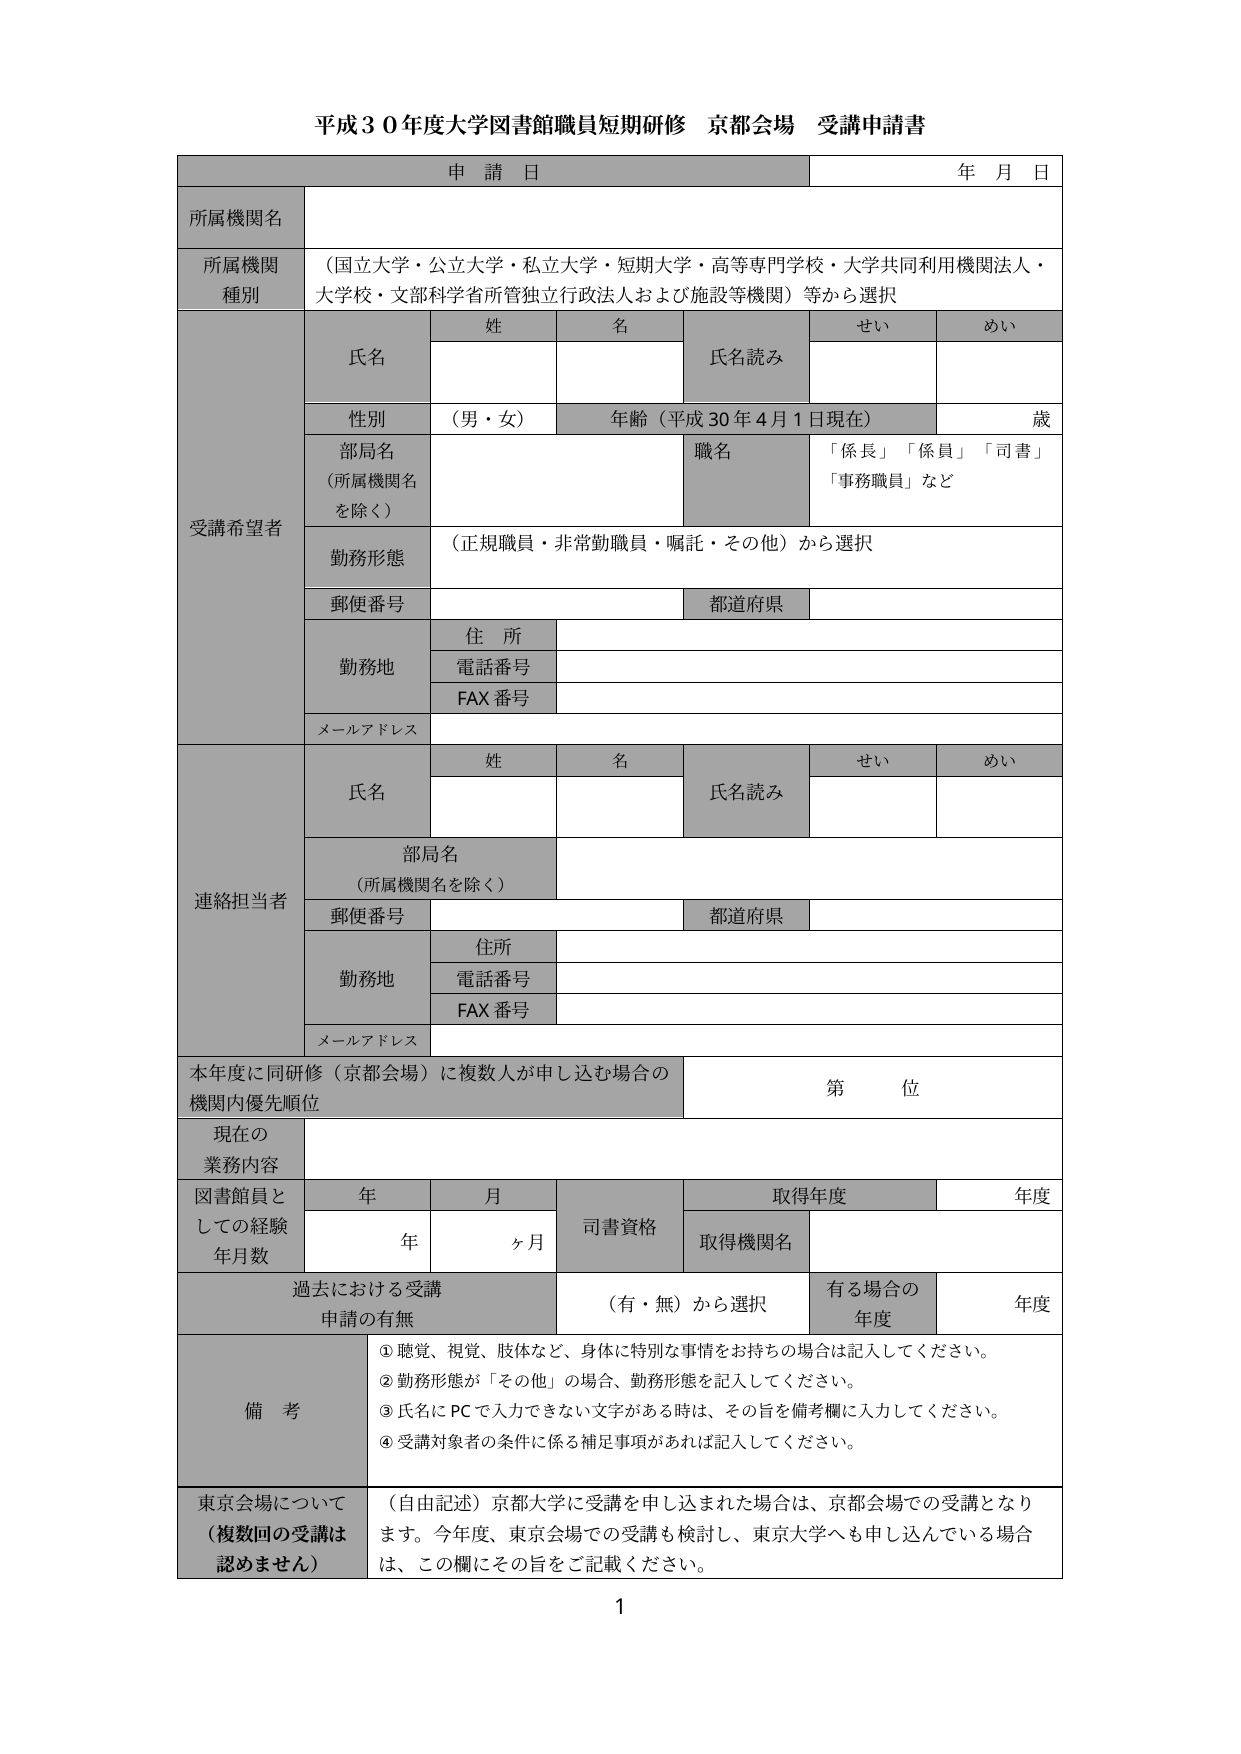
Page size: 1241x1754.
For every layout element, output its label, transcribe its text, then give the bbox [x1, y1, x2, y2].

table_cell 氏名読み [684, 311, 809, 402]
table_cell 都道府県 [684, 900, 809, 930]
table_cell 司書資格 [557, 1180, 683, 1272]
table_cell [557, 931, 1062, 962]
table_cell 性別 [305, 404, 430, 434]
table_cell 住所 [431, 931, 556, 962]
table_cell [557, 994, 1062, 1024]
table_cell [557, 963, 1062, 993]
table_cell 過去における受講 申請の有無 [178, 1273, 556, 1334]
table_cell （有・無）から選択 [557, 1273, 809, 1334]
table_cell 所属機関名 [178, 187, 304, 248]
table_cell 取得機関名 [684, 1211, 809, 1272]
table_cell 郵便番号 [305, 900, 430, 930]
table_cell 年度 [937, 1180, 1062, 1210]
table_cell 電話番号 [431, 651, 556, 682]
table_cell （国立大学・公立大学・私立大学・短期大学・高等専門学校・大学共同利用機関法人・大学校・文部科学省所管独立行政法人および施設等機関）等から選択 [305, 249, 1062, 309]
table_cell 電話番号 [431, 963, 556, 993]
table_cell 職名 [684, 435, 809, 526]
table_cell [178, 1488, 367, 1578]
table_cell 姓 [431, 745, 556, 776]
table_cell 受講希望者 [178, 311, 304, 744]
table_cell [810, 589, 1062, 619]
table_cell [557, 777, 683, 837]
table_cell ヶ月 [431, 1211, 556, 1272]
table_cell 連絡担当者 [178, 745, 304, 1056]
table_cell [937, 777, 1062, 837]
table_cell [557, 838, 1062, 899]
table_cell せい [810, 311, 936, 341]
table_cell FAX番号 [431, 683, 556, 713]
table_cell （男・女） [431, 404, 556, 434]
table_cell [305, 1119, 1062, 1179]
table_cell 現在の 業務内容 [178, 1119, 304, 1179]
table_cell [431, 435, 683, 526]
table_cell メールアドレス [305, 714, 430, 744]
table_cell 郵便番号 [305, 589, 430, 619]
table_cell ①聴覚、視覚、肢体など、身体に特別な事情をお持ちの場合は記入してください。 ②勤務形態が「その他」の場合、勤務形態を記入してください。 ③氏名にPCで入力できない文字がある時は、その旨を備考欄に入力してください。 ④受講対象者の条件に係る補足事項があれば記入してください。 [368, 1335, 1062, 1486]
table_cell 部局名 （所属機関名を除く） [305, 838, 556, 899]
table_cell 氏名 [305, 745, 430, 837]
table_cell [431, 900, 683, 930]
table_cell 年度 [937, 1273, 1062, 1334]
table_cell めい [937, 311, 1062, 341]
table_cell [810, 900, 1062, 930]
table_cell 姓 [431, 311, 556, 341]
table_cell 年 [305, 1180, 430, 1210]
table_cell [810, 342, 936, 402]
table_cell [368, 1488, 1062, 1578]
table_cell せい [810, 745, 936, 776]
table_cell 氏名 [305, 311, 430, 402]
table_cell 勤務形態 [305, 527, 430, 587]
table_cell 勤務地 [305, 620, 430, 713]
table_cell [557, 683, 1062, 713]
table_cell 第 位 [684, 1057, 1062, 1117]
table_cell 月 [431, 1180, 556, 1210]
table_cell 名 [557, 745, 683, 776]
table_cell 取得年度 [684, 1180, 936, 1210]
table_cell [431, 342, 556, 402]
table_cell 所属機関 種別 [178, 249, 304, 309]
table_cell 住 所 [431, 620, 556, 650]
table_cell [431, 714, 1062, 744]
table_cell [557, 651, 1062, 682]
table_cell [810, 1211, 1062, 1272]
table_cell 年齢（平成30年4月1日現在） [557, 404, 936, 434]
table_cell [557, 342, 683, 402]
table_cell 名 [557, 311, 683, 341]
table_cell 部局名 （所属機関名を除く） [305, 435, 430, 526]
table_cell メールアドレス [305, 1025, 430, 1056]
table_cell 氏名読み [684, 745, 809, 837]
table_header 年 月 日 [810, 156, 1062, 186]
table_cell 本年度に同研修（京都会場）に複数人が申し込む場合の機関内優先順位 [178, 1057, 683, 1117]
table_cell [431, 589, 683, 619]
text 平成３０年度大学図書館職員短期研修 京都会場 受講申請書 [177, 94, 1063, 155]
table_header 申 請 日 [178, 156, 809, 186]
table_cell 「係長」「係員」「司書」「事務職員」など [810, 435, 1062, 526]
table_cell 年 [305, 1211, 430, 1272]
table_cell 図書館員としての経験年月数 [178, 1180, 304, 1272]
table_cell （正規職員・非常勤職員・嘱託・その他）から選択 [431, 527, 1062, 587]
table_cell [810, 777, 936, 837]
table_cell [557, 620, 1062, 650]
table_cell [431, 1025, 1062, 1056]
table_cell [305, 187, 1062, 248]
table_cell [937, 342, 1062, 402]
table_cell 備 考 [178, 1335, 367, 1486]
table_cell 勤務地 [305, 931, 430, 1024]
table_cell 有る場合の年度 [810, 1273, 936, 1334]
table_cell 歳 [937, 404, 1062, 434]
table_cell [431, 777, 556, 837]
table_cell めい [937, 745, 1062, 776]
table_cell FAX番号 [431, 994, 556, 1024]
table_cell 都道府県 [684, 589, 809, 619]
